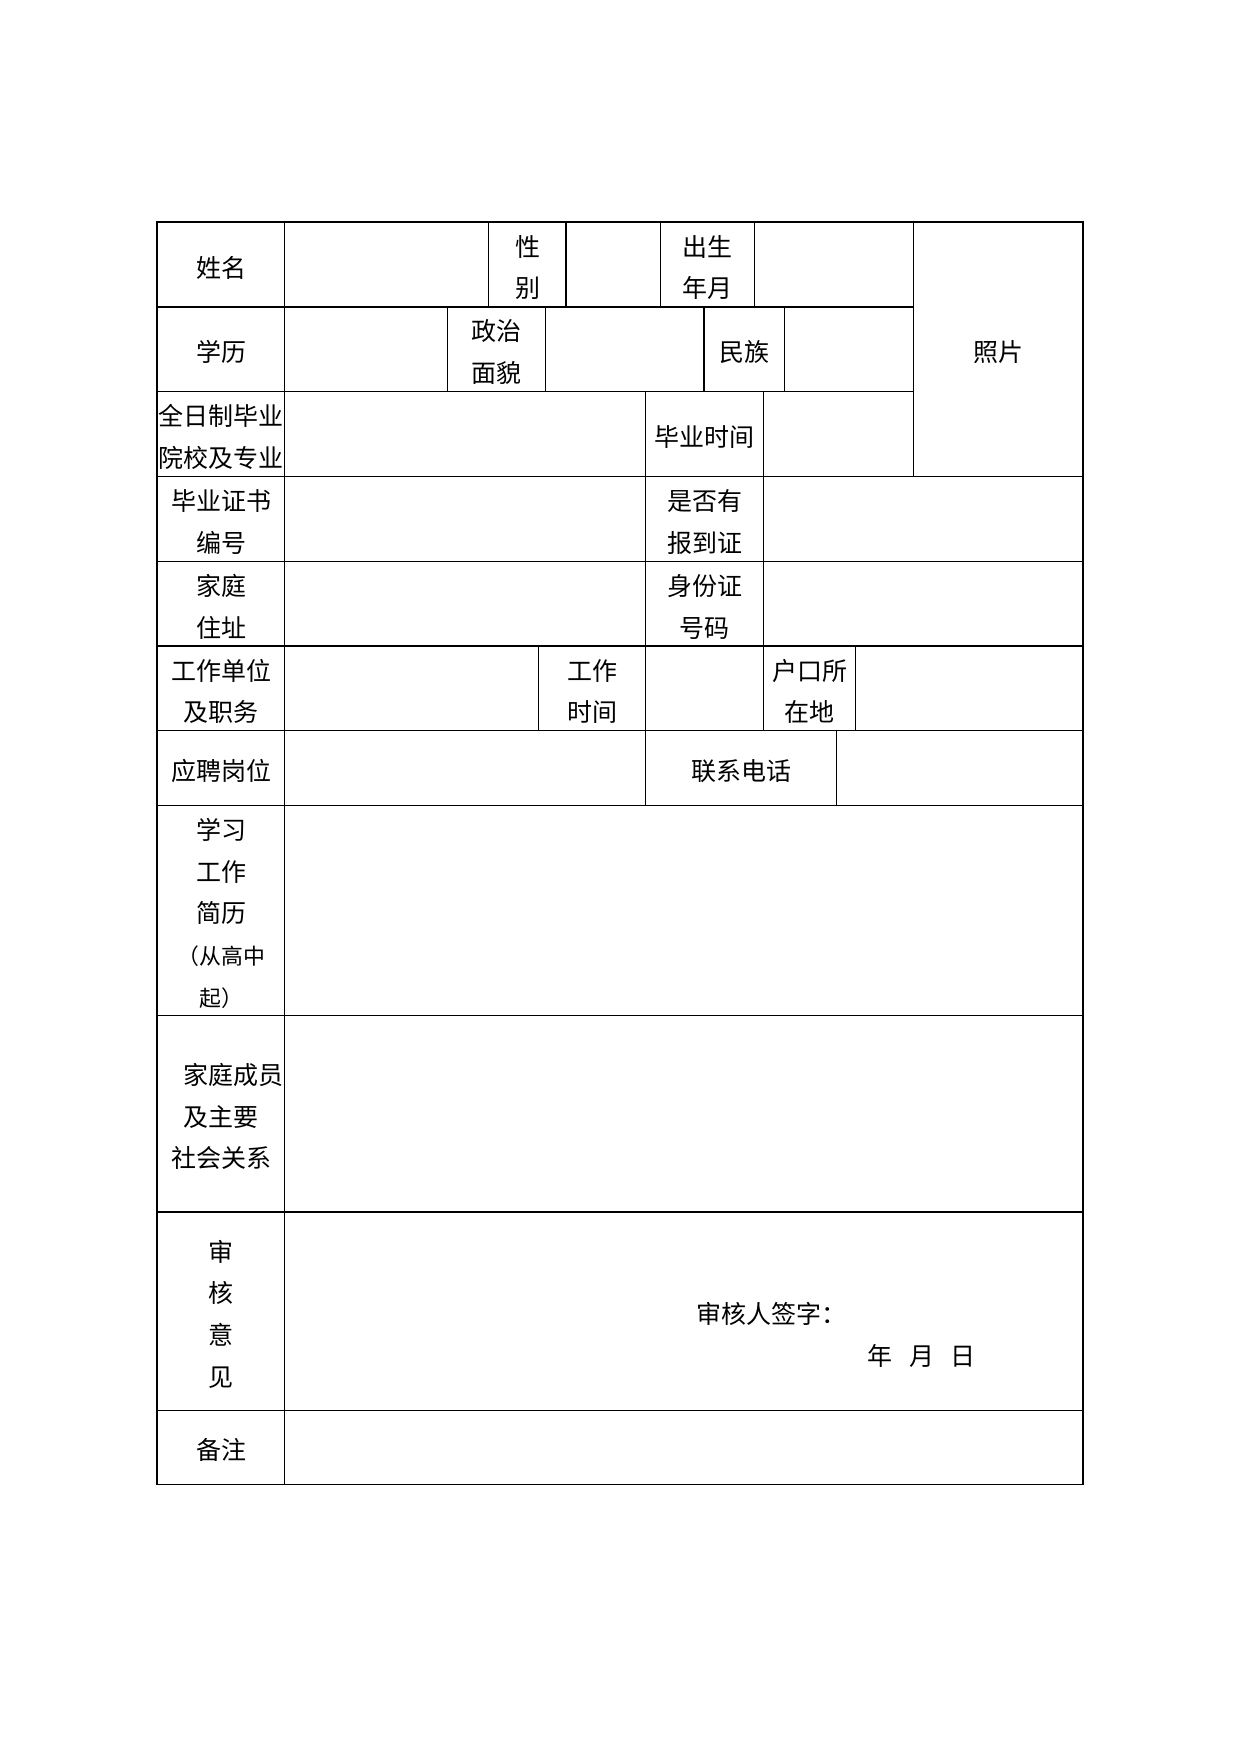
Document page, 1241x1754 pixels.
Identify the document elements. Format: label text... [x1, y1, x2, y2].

table_cell [285, 308, 447, 391]
table_cell [285, 562, 645, 645]
table_header [285, 223, 488, 306]
table_cell [646, 647, 763, 730]
table_cell 毕业证书 编号 [158, 477, 284, 561]
table_header 性 别 [489, 223, 565, 306]
table_cell 应聘岗位 [158, 731, 284, 805]
table_cell 工作 时间 [539, 647, 645, 730]
table_cell 联系电话 [646, 731, 836, 805]
table_cell [285, 1411, 1082, 1483]
table_header 姓名 [158, 223, 284, 306]
table_cell 家庭 住址 [158, 562, 284, 645]
table_cell [285, 731, 645, 805]
table_cell 民族 [705, 308, 784, 391]
table_cell 学习 工作 简历 （从高中起） [158, 806, 284, 1014]
table_cell 政治 面貌 [448, 308, 545, 391]
table_cell 户口所在地 [764, 647, 855, 730]
table_cell [856, 647, 1082, 730]
table_cell [785, 308, 913, 391]
table_cell 备注 [158, 1411, 284, 1483]
table_header 出生 年月 [661, 223, 754, 306]
table_cell [285, 647, 538, 730]
table_cell [764, 392, 913, 476]
table_cell [285, 477, 645, 561]
table_cell [285, 806, 1082, 1014]
table_cell [285, 392, 645, 476]
table_cell [837, 731, 1082, 805]
table_cell 身份证 号码 [646, 562, 763, 645]
table_cell [546, 308, 703, 391]
table_header [755, 223, 913, 306]
table_cell 工作单位 及职务 [158, 647, 284, 730]
table_cell 家庭成员 及主要 社会关系 [158, 1016, 284, 1211]
table_cell 是否有 报到证 [646, 477, 763, 561]
table_cell 审核人签字： 年 月 日 [285, 1213, 1082, 1410]
table_cell [764, 562, 1082, 645]
table_cell [764, 477, 1082, 561]
table_cell 学历 [158, 308, 284, 391]
table_cell [285, 1016, 1082, 1211]
table_cell 全日制毕业院校及专业 [158, 392, 284, 476]
table_header 照片 [914, 223, 1082, 476]
table_cell 毕业时间 [646, 392, 763, 476]
table_cell 审 核 意 见 [158, 1213, 284, 1410]
table_header [567, 223, 660, 306]
